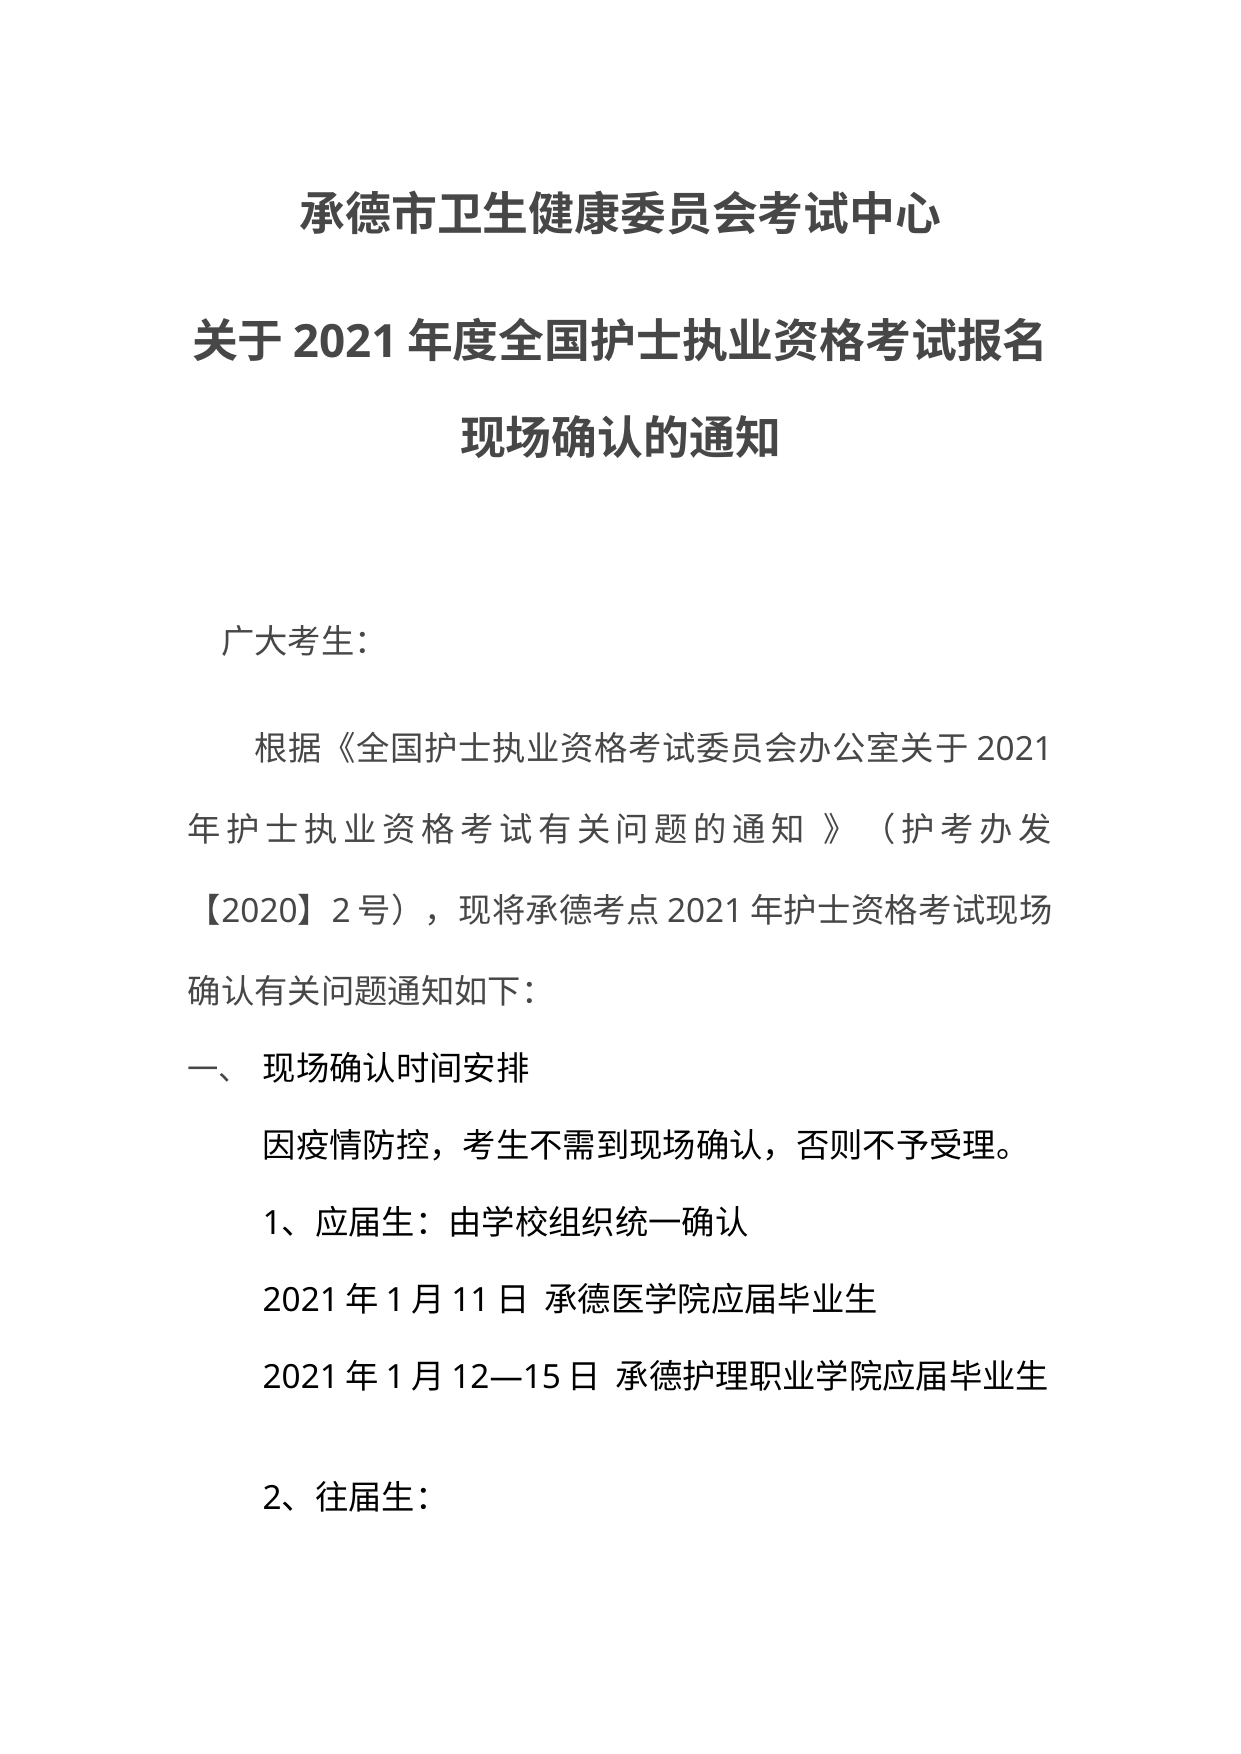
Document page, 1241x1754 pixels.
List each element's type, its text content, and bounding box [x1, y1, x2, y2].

list 因疫情防控，考生不需到现场确认，否则不予受理。 [262, 1111, 1053, 1176]
list 2021年1月11日 承德医学院应届毕业生 [262, 1265, 1053, 1330]
text 关于2021年度全国护士执业资格考试报名现场确认的通知 [187, 289, 1053, 484]
list 1、应届生：由学校组织统一确认 [262, 1188, 1053, 1253]
text 根据《全国护士执业资格考试委员会办公室关于2021年护士执业资格考试有关问题的通知 》（护考办发【2020】2号），现将承德考点2021年护士资格考试现场确认有关问题通知如下： [187, 713, 1053, 1022]
list 2021年1月12—15日 承德护理职业学院应届毕业生 [262, 1342, 1053, 1407]
text 承德市卫生健康委员会考试中心 [187, 162, 1053, 259]
list 2、往届生： [262, 1463, 1053, 1528]
list 现场确认时间安排 [187, 1034, 1053, 1099]
text 广大考生： [187, 607, 1053, 672]
